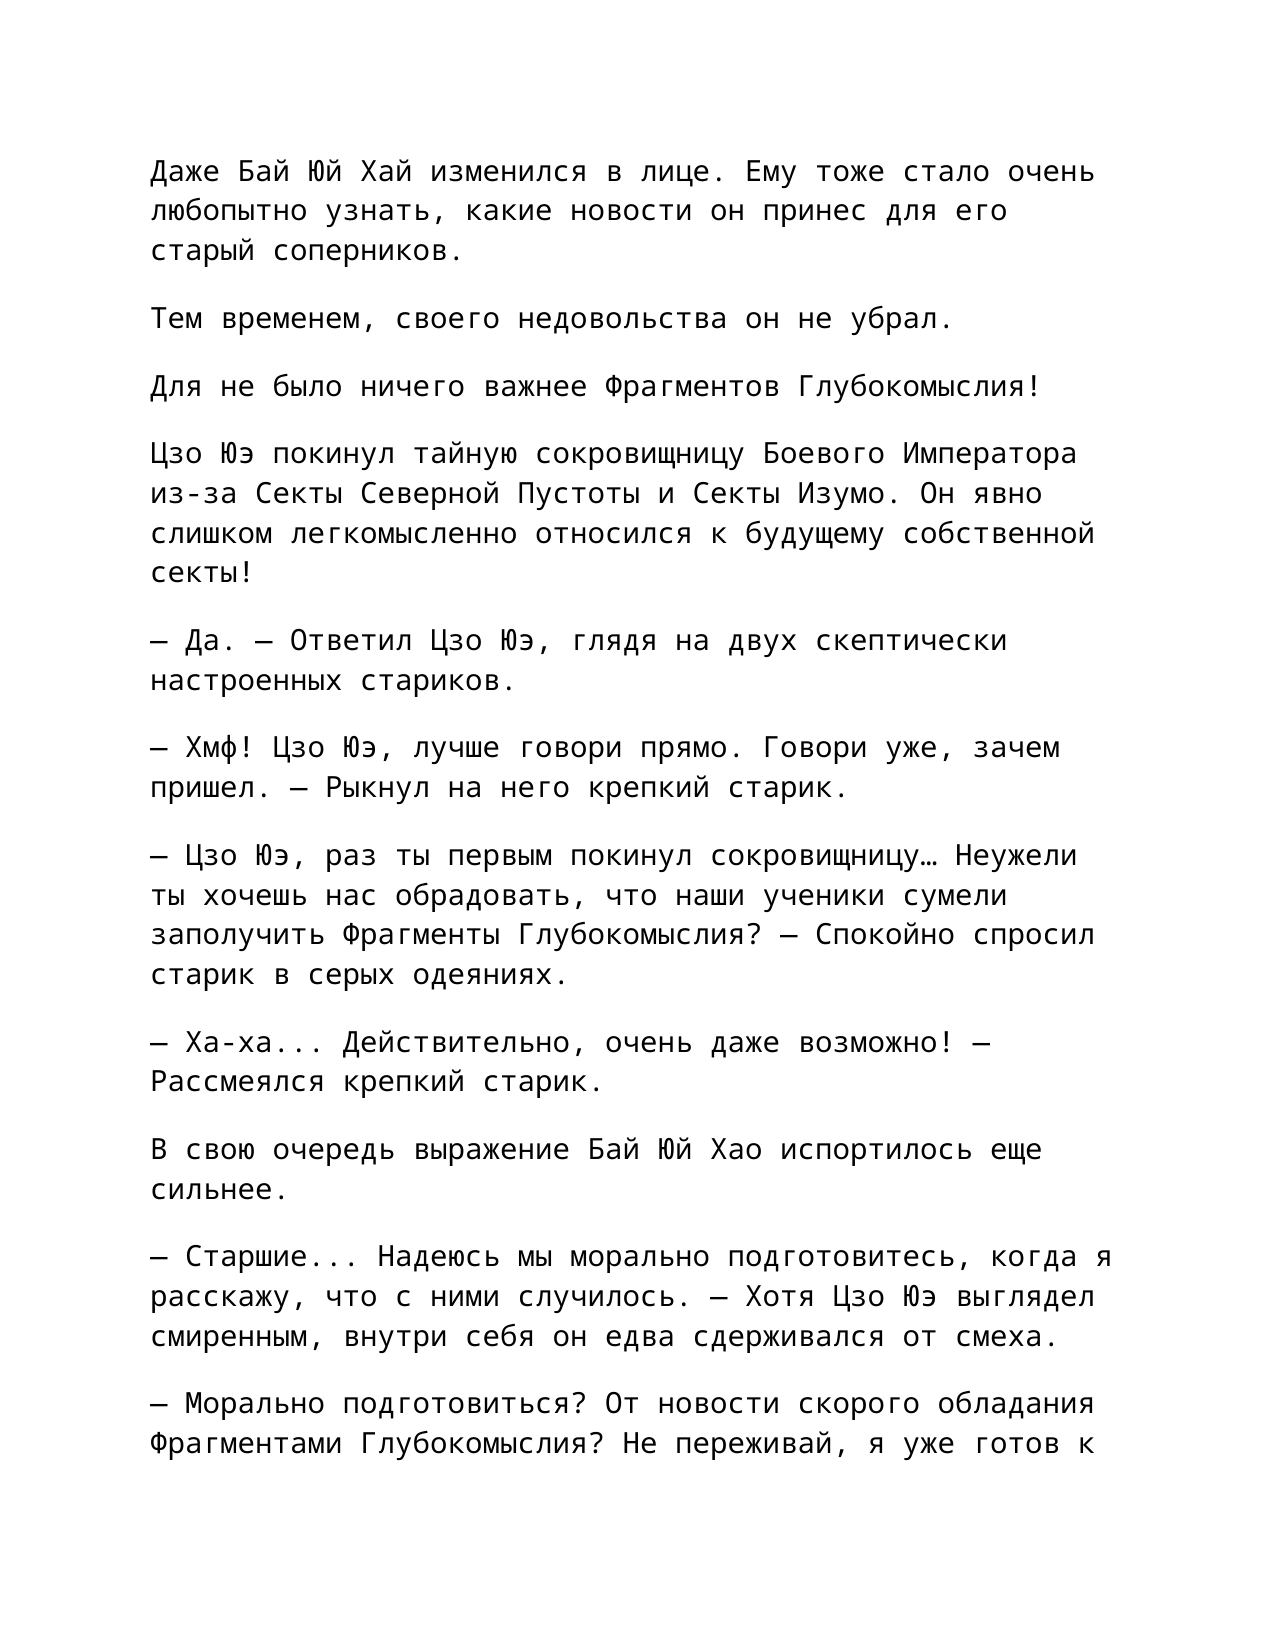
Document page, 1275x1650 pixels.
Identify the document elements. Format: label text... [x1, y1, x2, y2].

text — Ха-ха... Действительно, очень даже возможно! — Рассмеялся крепкий старик. [150, 1021, 1125, 1100]
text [150, 1383, 1125, 1462]
text Цзо Юэ покинул тайную сокровищницу Боевого Императора из-за Секты Северной Пустоты и Секты Изумо. Он явно слишком легкомысленно относился к будущему собственной секты! [150, 432, 1125, 591]
text В свою очередь выражение Бай Юй Хао испортилось еще сильнее. [150, 1128, 1125, 1208]
text — Старшие... Надеюсь мы морально подготовитесь, когда я расскажу, что с ними случилось. — Хотя Цзо Юэ выглядел смиренным, внутри себя он едва сдерживался от смеха. [150, 1236, 1125, 1355]
text Тем временем, своего недовольства он не убрал. [150, 297, 1125, 337]
text Даже Бай Юй Хай изменился в лице. Ему тоже стало очень любопытно узнать, какие новости он принес для его старый соперников. [150, 150, 1125, 269]
text Для не было ничего важнее Фрагментов Глубокомыслия! [150, 365, 1125, 404]
text — Хмф! Цзо Юэ, лучше говори прямо. Говори уже, зачем пришел. — Рыкнул на него крепкий старик. [150, 727, 1125, 806]
text — Цзо Юэ, раз ты первым покинул сокровищницу… Неужели ты хочешь нас обрадовать, что наши ученики сумели заполучить Фрагменты Глубокомыслия? — Спокойно спросил старик в серых одеяниях. [150, 834, 1125, 993]
text — Да. — Ответил Цзо Юэ, глядя на двух скептически настроенных стариков. [150, 619, 1125, 699]
